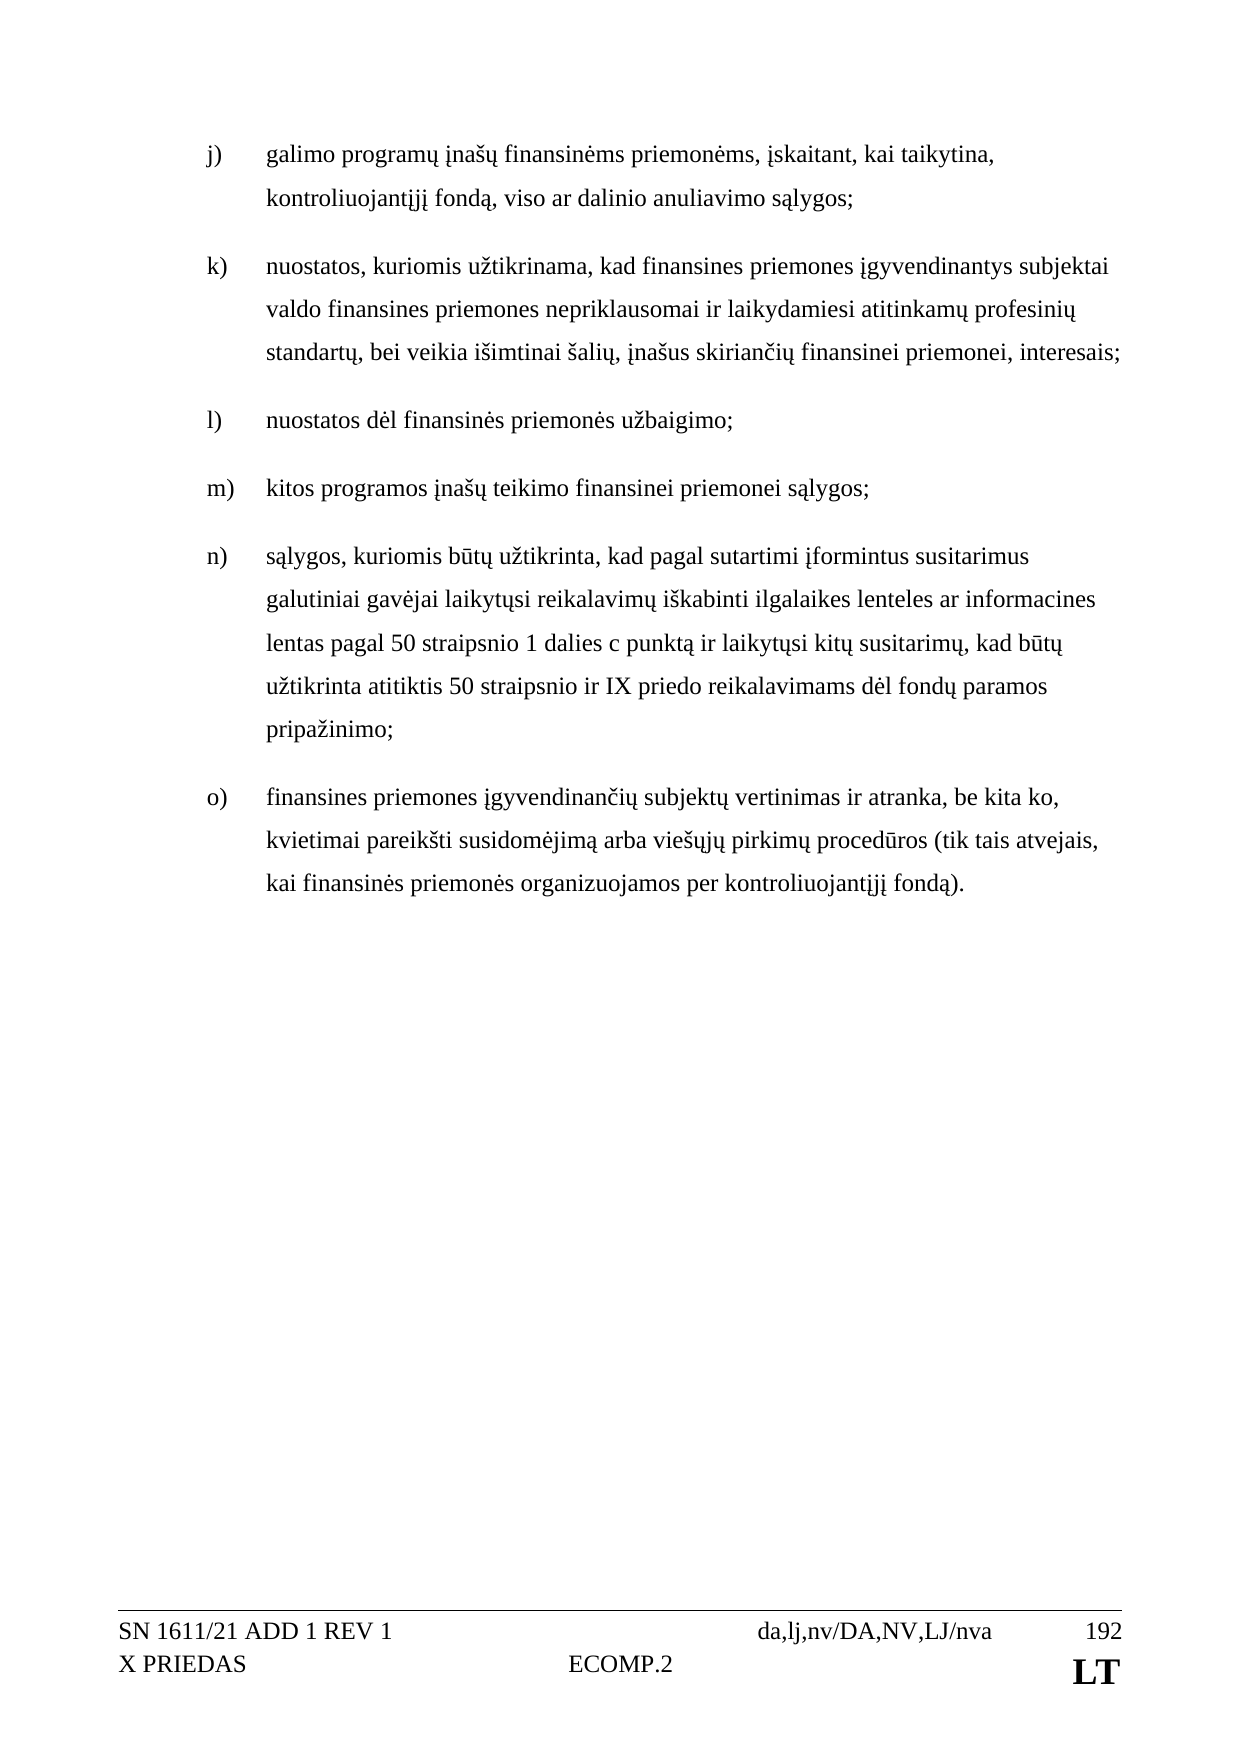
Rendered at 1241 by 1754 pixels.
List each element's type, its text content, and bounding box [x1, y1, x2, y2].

text j) galimo programų įnašų finansinėms priemonėms, įskaitant, kai taikytina, kontroliuojantįjį fondą, viso ar dalinio anuliavimo sąlygos; [207, 139, 1122, 211]
text k) nuostatos, kuriomis užtikrinama, kad finansines priemones įgyvendinantys subjektai valdo finansines priemones nepriklausomai ir laikydamiesi atitinkamų profesinių standartų, bei veikia išimtinai šalių, įnašus skiriančių finansinei priemonei, interesais; [207, 251, 1122, 366]
text l) nuostatos dėl finansinės priemonės užbaigimo; [207, 405, 1122, 434]
text o) finansines priemones įgyvendinančių subjektų vertinimas ir atranka, be kita ko, kvietimai pareikšti susidomėjimą arba viešųjų pirkimų procedūros (tik tais atvejais, kai finansinės priemonės organizuojamos per kontroliuojantįjį fondą). [207, 782, 1122, 897]
text n) sąlygos, kuriomis būtų užtikrinta, kad pagal sutartimi įformintus susitarimus galutiniai gavėjai laikytųsi reikalavimų iškabinti ilgalaikes lenteles ar informacines lentas pagal 50 straipsnio 1 dalies c punktą ir laikytųsi kitų susitarimų, kad būtų užtikrinta atitiktis 50 straipsnio ir IX priedo reikalavimams dėl fondų paramos pripažinimo; [207, 541, 1122, 743]
text m) kitos programos įnašų teikimo finansinei priemonei sąlygos; [207, 473, 1122, 502]
